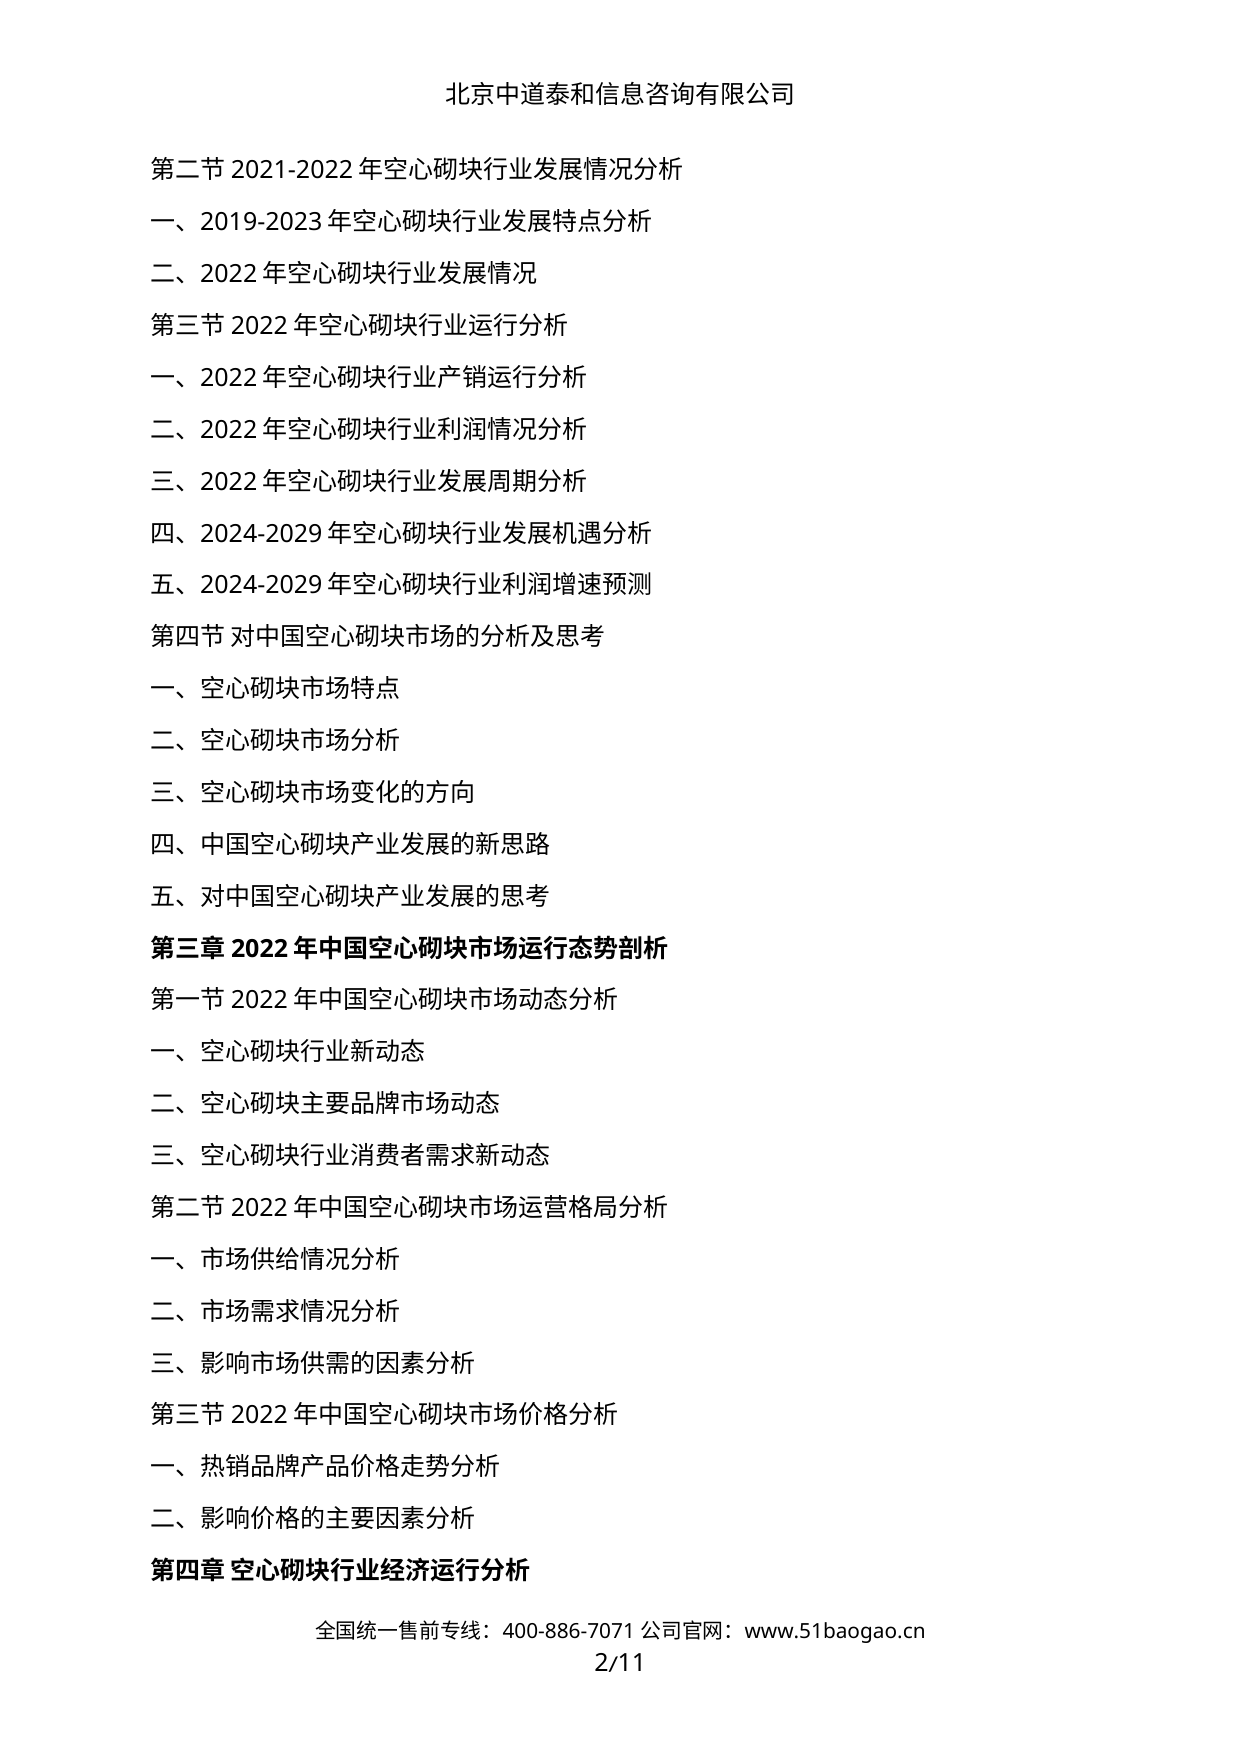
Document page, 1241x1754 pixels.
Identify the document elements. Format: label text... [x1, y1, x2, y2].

text 第一节 2022年中国空心砌块市场动态分析 [150, 980, 1090, 1016]
text 三、空心砌块市场变化的方向 [150, 772, 1090, 809]
text 第三章 2022年中国空心砌块市场运行态势剖析 [150, 928, 1090, 964]
text 一、热销品牌产品价格走势分析 [150, 1447, 1090, 1483]
text 二、2022年空心砌块行业发展情况 [150, 254, 1090, 290]
text 三、空心砌块行业消费者需求新动态 [150, 1136, 1090, 1172]
text 一、空心砌块市场特点 [150, 669, 1090, 705]
text 一、市场供给情况分析 [150, 1239, 1090, 1276]
text 二、市场需求情况分析 [150, 1291, 1090, 1327]
text 二、空心砌块市场分析 [150, 721, 1090, 757]
text 二、2022年空心砌块行业利润情况分析 [150, 409, 1090, 446]
text 四、2024-2029年空心砌块行业发展机遇分析 [150, 513, 1090, 549]
text 第三节 2022年中国空心砌块市场价格分析 [150, 1395, 1090, 1431]
text 五、2024-2029年空心砌块行业利润增速预测 [150, 565, 1090, 601]
text 三、2022年空心砌块行业发展周期分析 [150, 461, 1090, 497]
text 一、2019-2023年空心砌块行业发展特点分析 [150, 202, 1090, 238]
text 四、中国空心砌块产业发展的新思路 [150, 824, 1090, 861]
text 第三节 2022年空心砌块行业运行分析 [150, 306, 1090, 342]
text 一、2022年空心砌块行业产销运行分析 [150, 357, 1090, 394]
text 第四节 对中国空心砌块市场的分析及思考 [150, 617, 1090, 653]
text 一、空心砌块行业新动态 [150, 1032, 1090, 1068]
text 第四章 空心砌块行业经济运行分析 [150, 1551, 1090, 1587]
text 二、空心砌块主要品牌市场动态 [150, 1084, 1090, 1120]
text 第二节 2021-2022年空心砌块行业发展情况分析 [150, 150, 1090, 186]
text 三、影响市场供需的因素分析 [150, 1343, 1090, 1379]
text 五、对中国空心砌块产业发展的思考 [150, 876, 1090, 912]
text 第二节 2022年中国空心砌块市场运营格局分析 [150, 1187, 1090, 1224]
text 二、影响价格的主要因素分析 [150, 1499, 1090, 1535]
